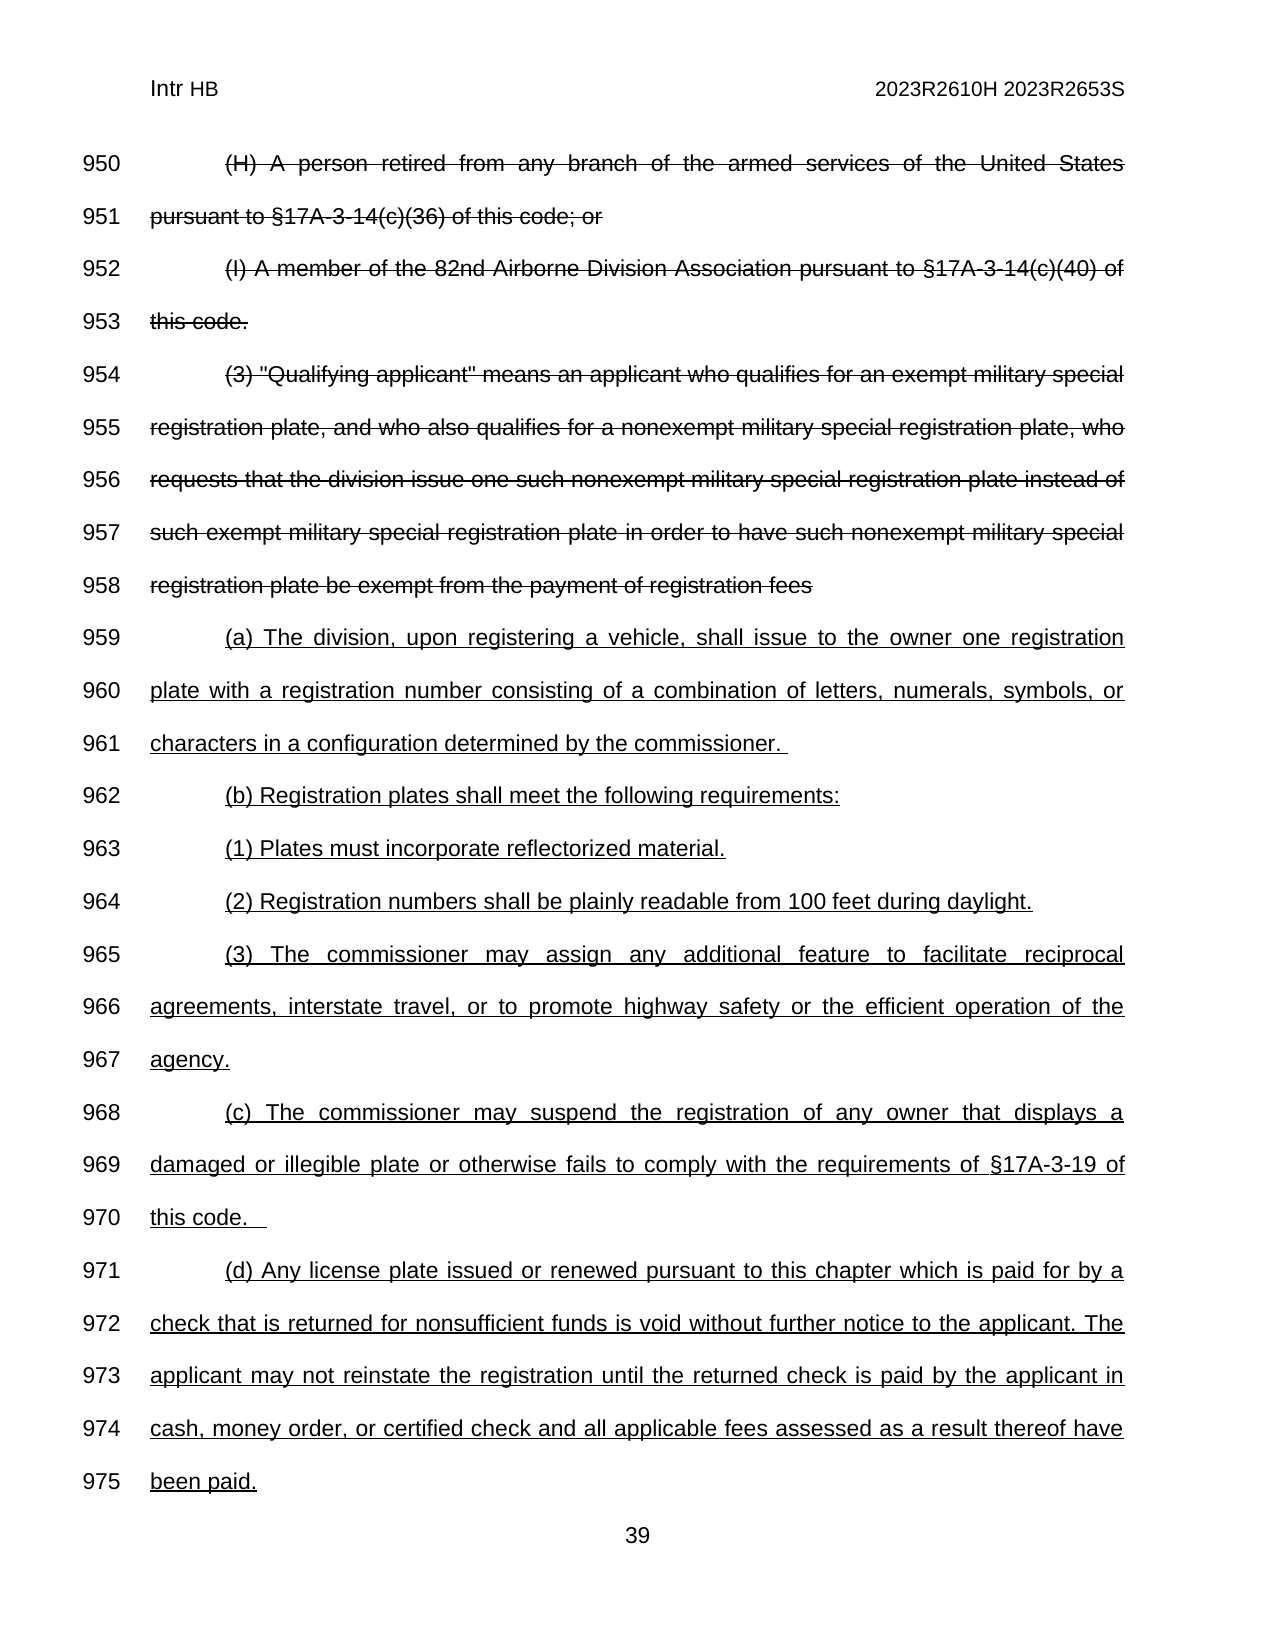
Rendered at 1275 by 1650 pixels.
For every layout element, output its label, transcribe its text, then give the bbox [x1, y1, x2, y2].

text (d) Any license plate issued or renewed pursuant to this chapter which is paid for by a check that is returned for nonsufficient funds is void without further notice to the applicant. The applicant may not reinstate the registration until the returned check is paid by the applicant in cash, money order, or certified check and all applicable fees assessed as a result thereof have been paid. [150, 1386, 1125, 1494]
text (a) The division, upon registering a vehicle, shall issue to the owner one registration plate with a registration number consisting of a combination of letters, numerals, symbols, or characters in a configuration determined by the commissioner. [150, 701, 1125, 756]
text (3) The commissioner may assign any additional feature to facilitate reciprocal agreements, interstate travel, or to promote highway safety or the efficient operation of the agency. [150, 941, 1125, 1016]
text (3) "Qualifying applicant" means an applicant who qualifies for an exempt military special registration plate, and who also qualifies for a nonexempt military special registration plate, who requests that the division issue one such nonexempt military special registration plate instead of such exempt military special registration plate in order to have such nonexempt military special registration plate be exempt from the payment of registration fees [150, 482, 1125, 598]
text (H) A person retired from any branch of the armed services of the United States pursuant to §17A-3-14(c)(36) of this code; or [150, 150, 1125, 229]
text (I) A member of the 82nd Airborne Division Association pursuant to §17A-3-14(c)(40) of this code. [150, 255, 1125, 334]
text (c) The commissioner may suspend the registration of any owner that displays a damaged or illegible plate or otherwise fails to comply with the requirements of §17A-3-19 of this code. [150, 1099, 1125, 1174]
text (c) The commissioner may suspend the registration of any owner that displays a damaged or illegible plate or otherwise fails to comply with the requirements of §17A-3-19 of this code. [150, 1175, 1125, 1231]
text (3) The commissioner may assign any additional feature to facilitate reciprocal agreements, interstate travel, or to promote highway safety or the efficient operation of the agency. [150, 1017, 1125, 1072]
text (3) "Qualifying applicant" means an applicant who qualifies for an exempt military special registration plate, and who also qualifies for a nonexempt military special registration plate, who requests that the division issue one such nonexempt military special registration plate instead of such exempt military special registration plate in order to have such nonexempt military special registration plate be exempt from the payment of registration fees [150, 361, 1125, 428]
text (a) The division, upon registering a vehicle, shall issue to the owner one registration plate with a registration number consisting of a combination of letters, numerals, symbols, or characters in a configuration determined by the commissioner. [150, 624, 1125, 700]
text (2) Registration numbers shall be plainly readable from 100 feet during daylight. [150, 888, 1125, 914]
text (3) "Qualifying applicant" means an applicant who qualifies for an exempt military special registration plate, and who also qualifies for a nonexempt military special registration plate, who requests that the division issue one such nonexempt military special registration plate instead of such exempt military special registration plate in order to have such nonexempt military special registration plate be exempt from the payment of registration fees [150, 429, 1125, 480]
text (d) Any license plate issued or renewed pursuant to this chapter which is paid for by a check that is returned for nonsufficient funds is void without further notice to the applicant. The applicant may not reinstate the registration until the returned check is paid by the applicant in cash, money order, or certified check and all applicable fees assessed as a result thereof have been paid. [150, 1257, 1125, 1332]
text (d) Any license plate issued or renewed pursuant to this chapter which is paid for by a check that is returned for nonsufficient funds is void without further notice to the applicant. The applicant may not reinstate the registration until the returned check is paid by the applicant in cash, money order, or certified check and all applicable fees assessed as a result thereof have been paid. [150, 1334, 1125, 1385]
text (b) Registration plates shall meet the following requirements: [150, 782, 1125, 809]
text (1) Plates must incorporate reflectorized material. [150, 835, 1125, 862]
